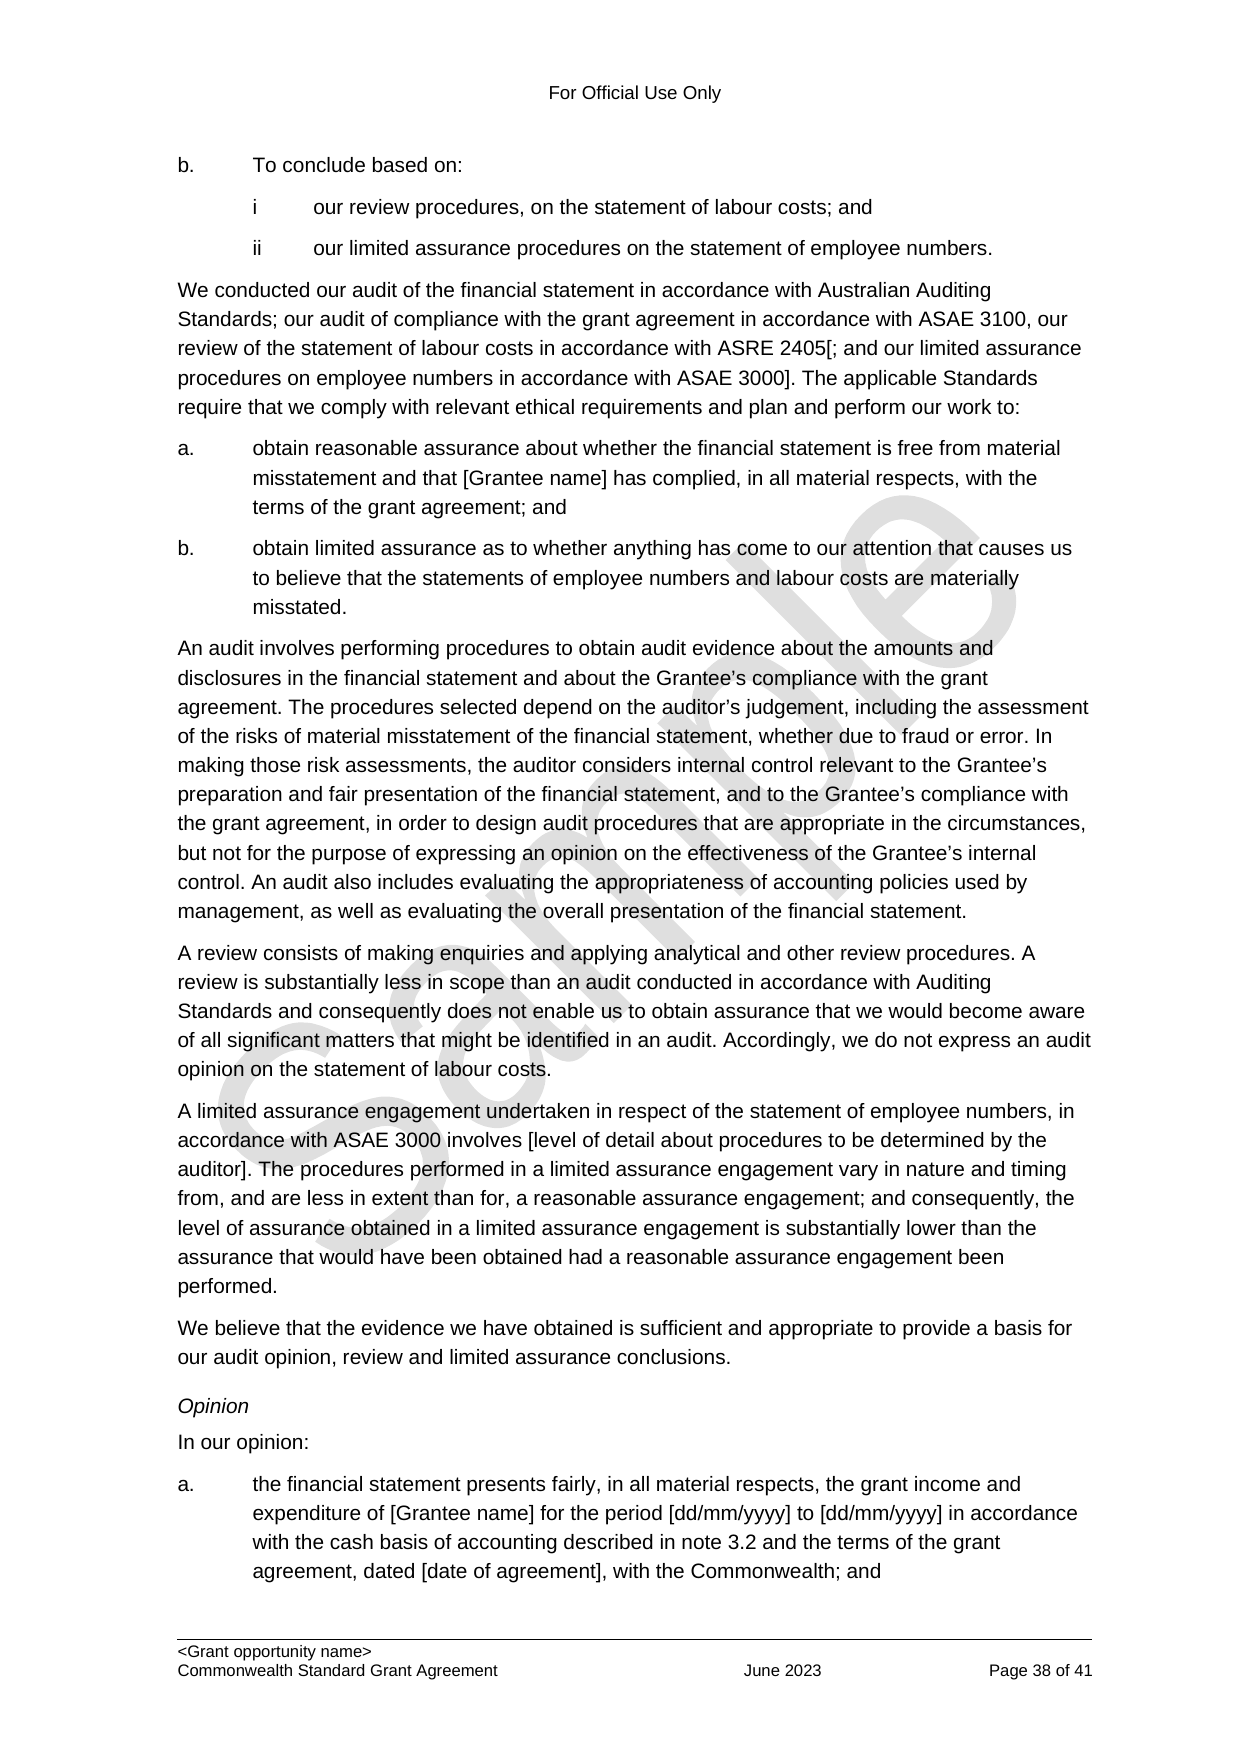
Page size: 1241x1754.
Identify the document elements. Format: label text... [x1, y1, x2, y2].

text Opinion [177, 1393, 1092, 1417]
list our limited assurance procedures on the statement of employee numbers. [252, 231, 1092, 260]
text In our opinion: [177, 1430, 1092, 1454]
list the financial statement presents fairly, in all material respects, the grant income and expenditure of [Grantee name] for the period [dd/mm/yyyy] to [dd/mm/yyyy] in accordance with the cash basis of accounting described in note 3.2 and the terms of the grant agreement, dated [date of agreement], with the Commonwealth; and [177, 1466, 1092, 1583]
list our review procedures, on the statement of labour costs; and [252, 189, 1092, 218]
list An audit involves performing procedures to obtain audit evidence about the amounts and disclosures in the financial statement and about the Grantee’s compliance with the grant agreement. The procedures selected depend on the auditor’s judgement, including the assessment of the risks of material misstatement of the financial statement, whether due to fraud or error. In making those risk assessments, the auditor considers internal control relevant to the Grantee’s preparation and fair presentation of the financial statement, and to the Grantee’s compliance with the grant agreement, in order to design audit procedures that are appropriate in the circumstances, but not for the purpose of expressing an opinion on the effectiveness of the Grantee’s internal control. An audit also includes evaluating the appropriateness of accounting policies used by management, as well as evaluating the overall presentation of the financial statement. [177, 631, 1092, 923]
list To conclude based on: [177, 148, 1092, 177]
list We conducted our audit of the financial statement in accordance with Australian Auditing Standards; our audit of compliance with the grant agreement in accordance with ASAE 3100, our review of the statement of labour costs in accordance with ASRE 2405[; and our limited assurance procedures on employee numbers in accordance with ASAE 3000]. The applicable Standards require that we comply with relevant ethical requirements and plan and perform our work to: [177, 273, 1092, 418]
list A limited assurance engagement undertaken in respect of the statement of employee numbers, in accordance with ASAE 3000 involves [level of detail about procedures to be determined by the auditor]. The procedures performed in a limited assurance engagement vary in nature and timing from, and are less in extent than for, a reasonable assurance engagement; and consequently, the level of assurance obtained in a limited assurance engagement is substantially lower than the assurance that would have been obtained had a reasonable assurance engagement been performed. [177, 1093, 1092, 1298]
list We believe that the evidence we have obtained is sufficient and appropriate to provide a basis for our audit opinion, review and limited assurance conclusions. [177, 1310, 1092, 1368]
list A review consists of making enquiries and applying analytical and other review procedures. A review is substantially less in scope than an audit conducted in accordance with Auditing Standards and consequently does not enable us to obtain assurance that we would become aware of all significant matters that might be identified in an audit. Accordingly, we do not express an audit opinion on the statement of labour costs. [177, 935, 1092, 1081]
list obtain reasonable assurance about whether the financial statement is free from material misstatement and that [Grantee name] has complied, in all material respects, with the terms of the grant agreement; and [177, 431, 1092, 518]
list obtain limited assurance as to whether anything has come to our attention that causes us to believe that the statements of employee numbers and labour costs are materially misstated. [177, 531, 1092, 618]
